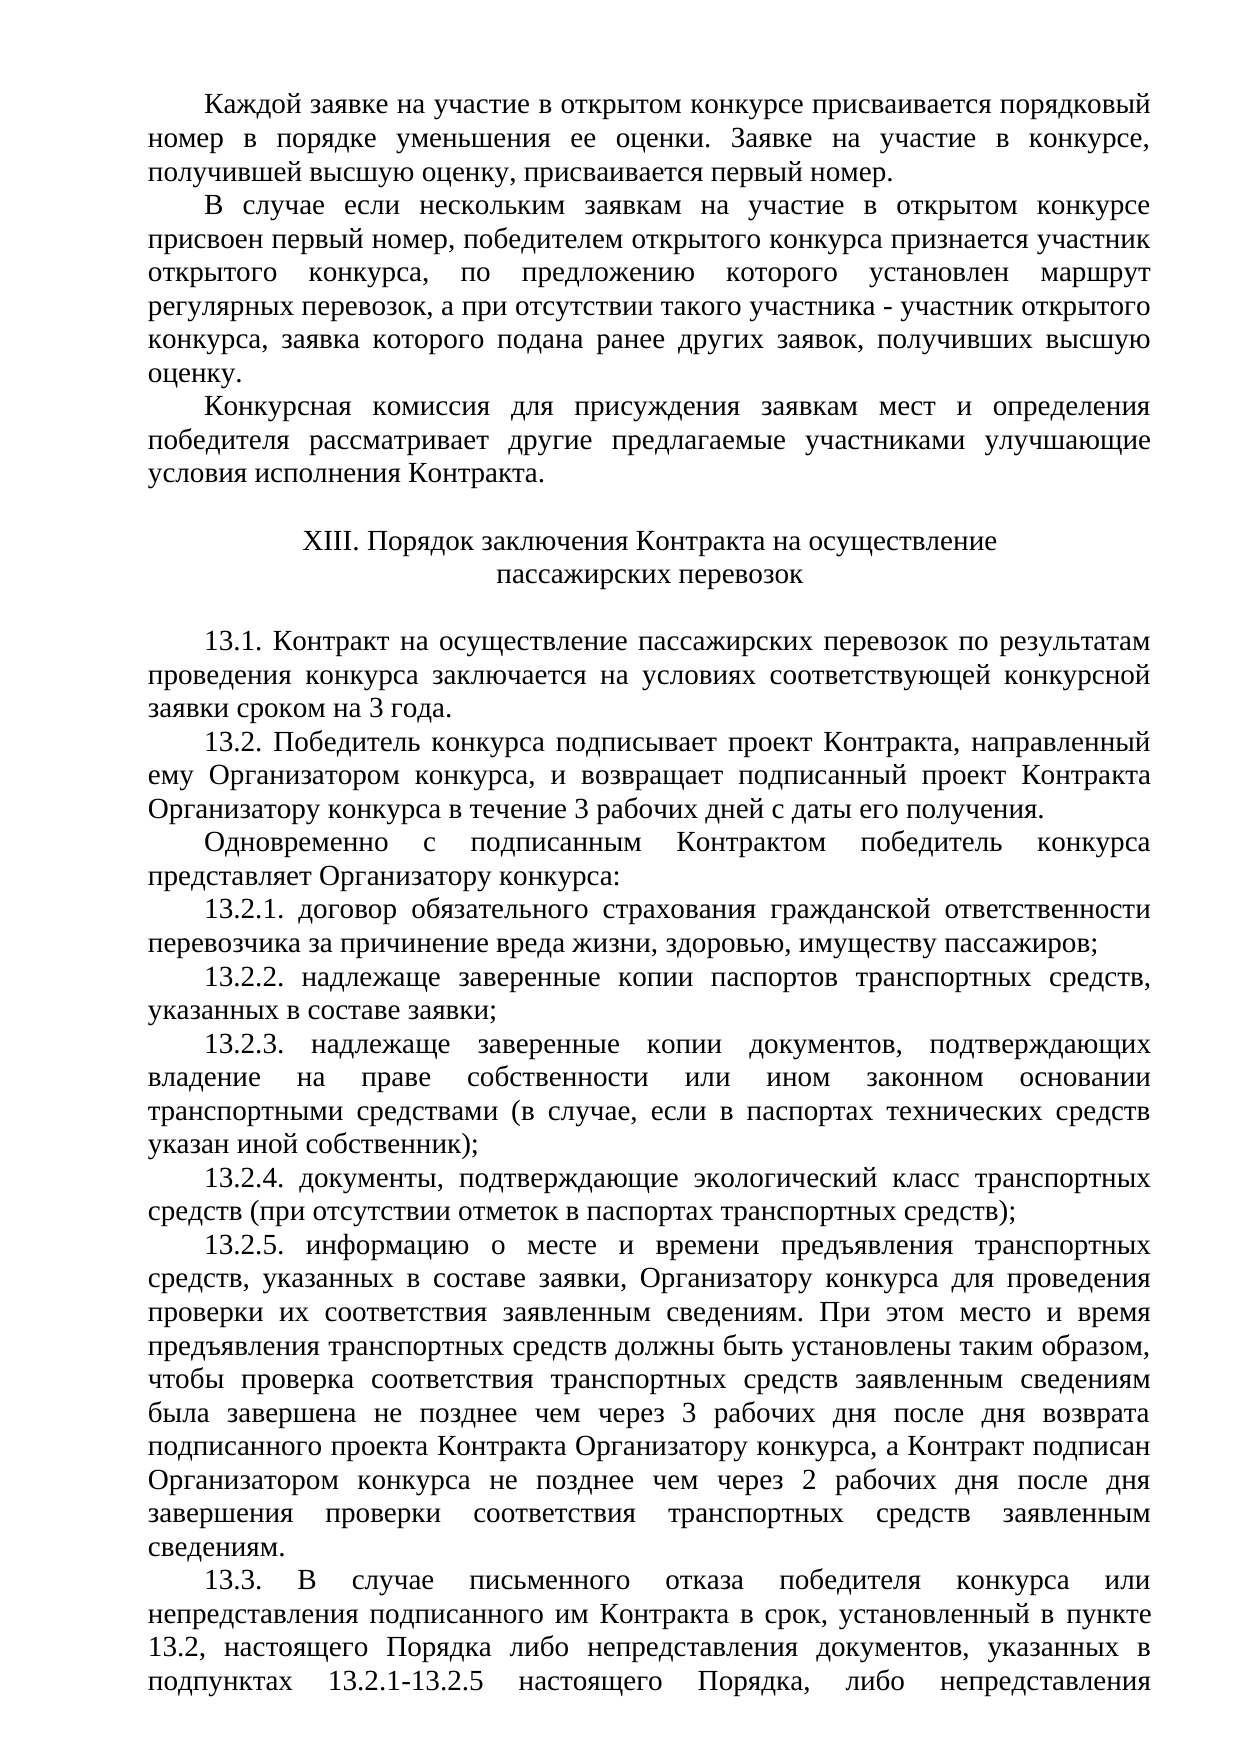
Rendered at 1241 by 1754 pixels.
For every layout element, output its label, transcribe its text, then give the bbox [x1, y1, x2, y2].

text 13.2.5. информацию о месте и времени предъявления транспортных средств, указанных в составе заявки, Организатору конкурса для проведения проверки их соответствия заявленным сведениям. При этом место и время предъявления транспортных средств должны быть установлены таким образом, чтобы проверка соответствия транспортных средств заявленным сведениям была завершена не позднее чем через 3 рабочих дня после дня возврата подписанного проекта Контракта Организатору конкурса, а Контракт подписан Организатором конкурса не позднее чем через 2 рабочих дня после дня завершения проверки соответствия транспортных средств заявленным сведениям. [148, 1227, 1152, 1562]
text 13.2.4. документы, подтверждающие экологический класс транспортных средств (при отсутствии отметок в паспортах транспортных средств); [148, 1160, 1152, 1227]
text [148, 1562, 1152, 1697]
text XIII. Порядок заключения Контракта на осуществление [148, 523, 1152, 556]
text В случае если нескольким заявкам на участие в открытом конкурсе присвоен первый номер, победителем открытого конкурса признается участник открытого конкурса, по предложению которого установлен маршрут регулярных перевозок, а при отсутствии такого участника - участник открытого конкурса, заявка которого подана ранее других заявок, получивших высшую оценку. [148, 187, 1152, 388]
text 13.2.1. договор обязательного страхования гражданской ответственности перевозчика за причинение вреда жизни, здоровью, имуществу пассажиров; [148, 892, 1152, 959]
text 13.1. Контракт на осуществление пассажирских перевозок по результатам проведения конкурса заключается на условиях соответствующей конкурсной заявки сроком на 3 года. [148, 623, 1152, 724]
text Одновременно с подписанным Контрактом победитель конкурса представляет Организатору конкурса: [148, 824, 1152, 892]
text Каждой заявке на участие в открытом конкурсе присваивается порядковый номер в порядке уменьшения ее оценки. Заявке на участие в конкурсе, получившей высшую оценку, присваивается первый номер. [148, 87, 1152, 187]
text пассажирских перевозок [148, 556, 1152, 590]
text 13.2.3. надлежаще заверенные копии документов, подтверждающих владение на праве собственности или ином законном основании транспортными средствами (в случае, если в паспортах технических средств указан иной собственник); [148, 1026, 1152, 1160]
text Конкурсная комиссия для присуждения заявкам мест и определения победителя рассматривает другие предлагаемые участниками улучшающие условия исполнения Контракта. [148, 388, 1152, 489]
text 13.2. Победитель конкурса подписывает проект Контракта, направленный ему Организатором конкурса, и возвращает подписанный проект Контракта Организатору конкурса в течение 3 рабочих дней с даты его получения. [148, 724, 1152, 824]
text 13.2.2. надлежаще заверенные копии паспортов транспортных средств, указанных в составе заявки; [148, 959, 1152, 1026]
